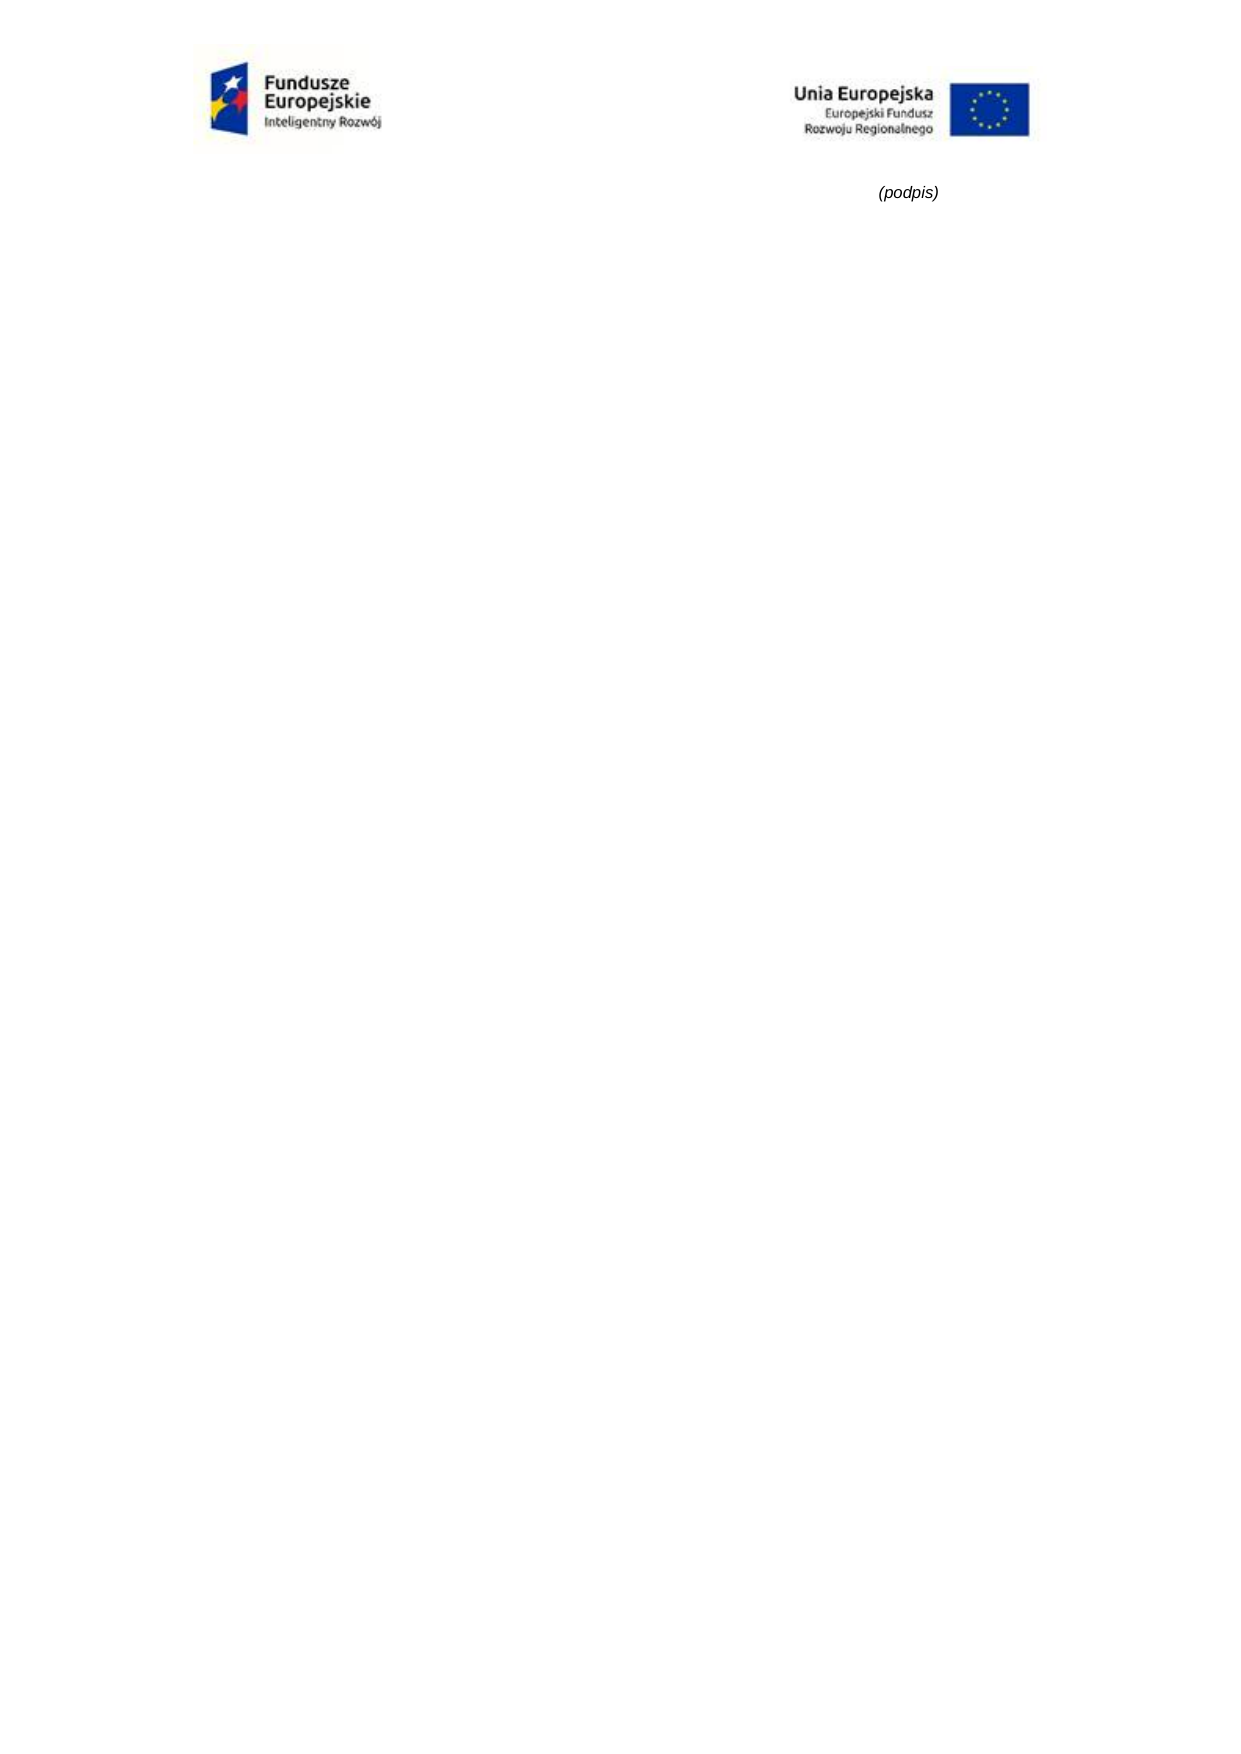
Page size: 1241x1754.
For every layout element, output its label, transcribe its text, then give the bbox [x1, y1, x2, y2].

picture [778, 66, 1047, 154]
picture [193, 44, 398, 154]
text (podpis) [679, 182, 1122, 226]
